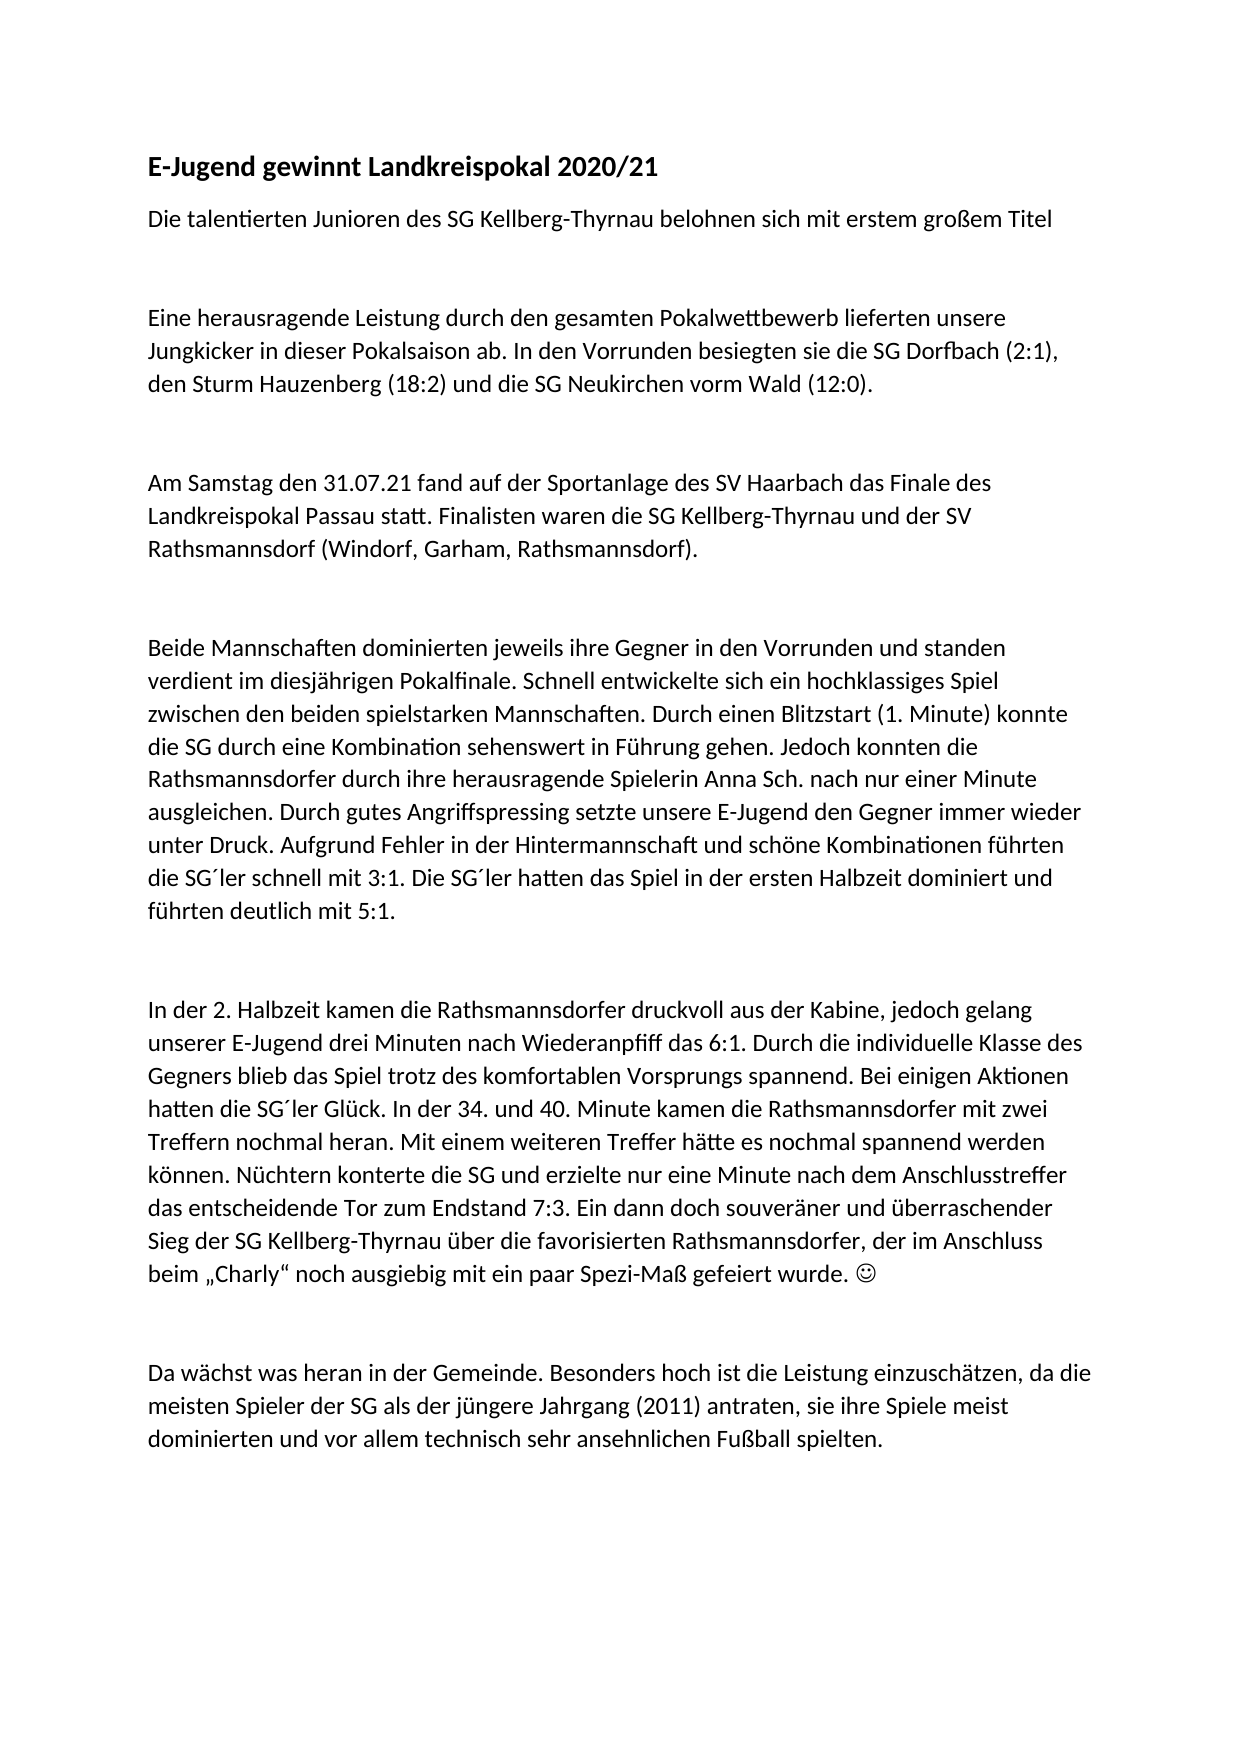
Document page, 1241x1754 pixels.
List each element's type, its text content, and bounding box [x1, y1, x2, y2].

text Am Samstag den 31.07.21 fand auf der Sportanlage des SV Haarbach das Finale des Landkreispokal Passau statt. Finalisten waren die SG Kellberg-Thyrnau und der SV Rathsmannsdorf (Windorf, Garham, Rathsmannsdorf). [148, 467, 1093, 563]
text Da wächst was heran in der Gemeinde. Besonders hoch ist die Leistung einzuschätzen, da die meisten Spieler der SG als der jüngere Jahrgang (2011) antraten, sie ihre Spiele meist dominierten und vor allem technisch sehr ansehnlichen Fußball spielten. [148, 1357, 1093, 1453]
text Die talentierten Junioren des SG Kellberg-Thyrnau belohnen sich mit erstem großem Titel [148, 203, 1093, 233]
text In der 2. Halbzeit kamen die Rathsmannsdorfer druckvoll aus der Kabine, jedoch gelang unserer E-Jugend drei Minuten nach Wiederanpfiff das 6:1. Durch die individuelle Klasse des Gegners blieb das Spiel trotz des komfortablen Vorsprungs spannend. Bei einigen Aktionen hatten die SG´ler Glück. In der 34. und 40. Minute kamen die Rathsmannsdorfer mit zwei Treffern nochmal heran. Mit einem weiteren Treffer hätte es nochmal spannend werden können. Nüchtern konterte die SG und erzielte nur eine Minute nach dem Anschlusstreffer das entscheidende Tor zum Endstand 7:3. Ein dann doch souveräner und überraschender Sieg der SG Kellberg-Thyrnau über die favorisierten Rathsmannsdorfer, der im Anschluss beim „Charly“ noch ausgiebig mit ein paar Spezi-Maß gefeiert wurde. [148, 994, 1093, 1288]
text E-Jugend gewinnt Landkreispokal 2020/21 [148, 148, 1093, 183]
text Beide Mannschaften dominierten jeweils ihre Gegner in den Vorrunden und standen verdient im diesjährigen Pokalfinale. Schnell entwickelte sich ein hochklassiges Spiel zwischen den beiden spielstarken Mannschaften. Durch einen Blitzstart (1. Minute) konnte die SG durch eine Kombination sehenswert in Führung gehen. Jedoch konnten die Rathsmannsdorfer durch ihre herausragende Spielerin Anna Sch. nach nur einer Minute ausgleichen. Durch gutes Angriffspressing setzte unsere E-Jugend den Gegner immer wieder unter Druck. Aufgrund Fehler in der Hintermannschaft und schöne Kombinationen führten die SG´ler schnell mit 3:1. Die SG´ler hatten das Spiel in der ersten Halbzeit dominiert und führten deutlich mit 5:1. [148, 632, 1093, 926]
text Eine herausragende Leistung durch den gesamten Pokalwettbewerb lieferten unsere Jungkicker in dieser Pokalsaison ab. In den Vorrunden besiegten sie die SG Dorfbach (2:1), den Sturm Hauzenberg (18:2) und die SG Neukirchen vorm Wald (12:0). [148, 302, 1093, 398]
